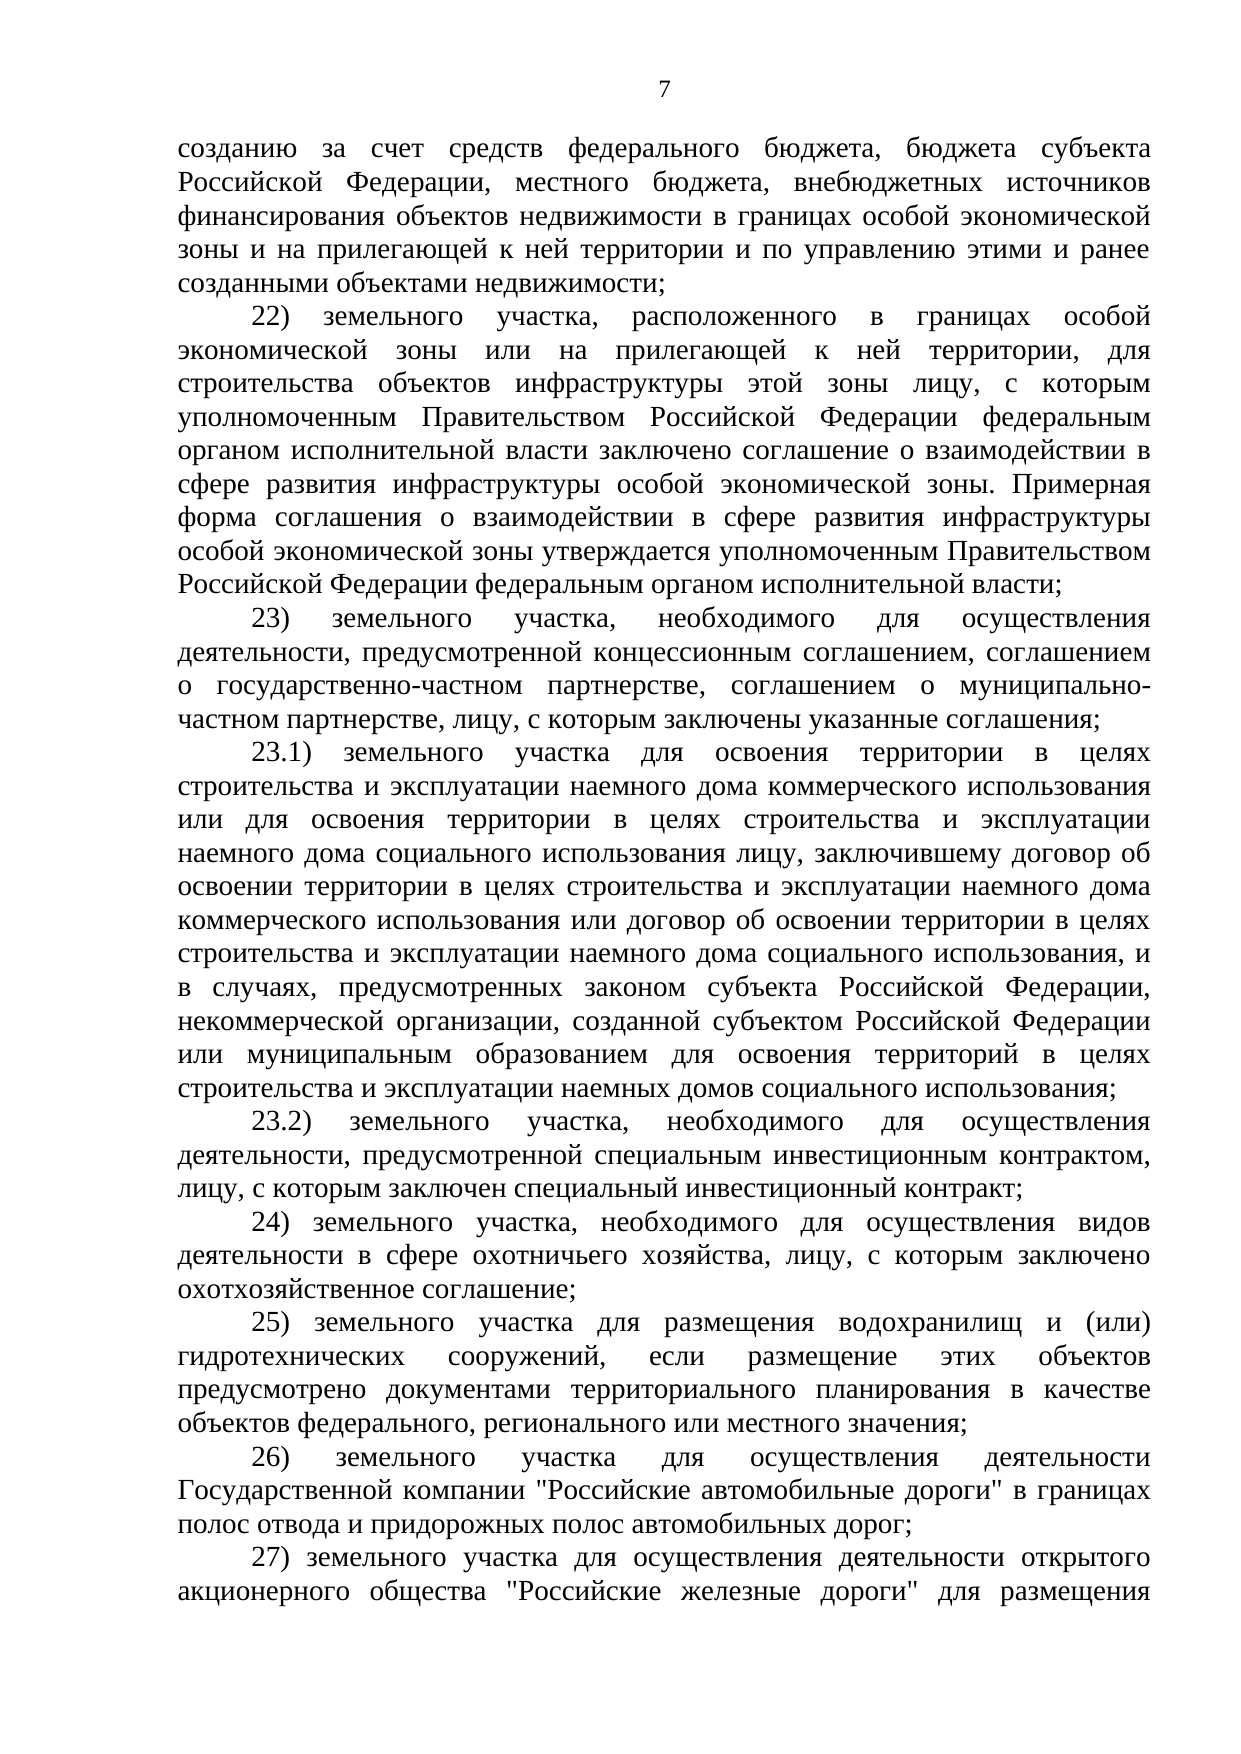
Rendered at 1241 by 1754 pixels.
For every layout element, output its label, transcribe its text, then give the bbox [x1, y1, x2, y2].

text 22) земельного участка, расположенного в границах особой экономической зоны или на прилегающей к ней территории, для строительства объектов инфраструктуры этой зоны лицу, с которым уполномоченным Правительством Российской Федерации федеральным органом исполнительной власти заключено соглашение о взаимодействии в сфере развития инфраструктуры особой экономической зоны. Примерная форма соглашения о взаимодействии в сфере развития инфраструктуры особой экономической зоны утверждается уполномоченным Правительством Российской Федерации федеральным органом исполнительной власти; [177, 298, 1152, 600]
text 25) земельного участка для размещения водохранилищ и (или) гидротехнических сооружений, если размещение этих объектов предусмотрено документами территориального планирования в качестве объектов федерального, регионального или местного значения; [177, 1304, 1152, 1439]
text 24) земельного участка, необходимого для осуществления видов деятельности в сфере охотничьего хозяйства, лицу, с которым заключено охотхозяйственное соглашение; [177, 1204, 1152, 1304]
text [177, 1539, 1152, 1606]
text 23.2) земельного участка, необходимого для осуществления деятельности, предусмотренной специальным инвестиционным контрактом, лицу, с которым заключен специальный инвестиционный контракт; [177, 1103, 1152, 1204]
text 23) земельного участка, необходимого для осуществления деятельности, предусмотренной концессионным соглашением, соглашением о государственно-частном партнерстве, соглашением о муниципально-частном партнерстве, лицу, с которым заключены указанные соглашения; [177, 600, 1152, 734]
text 23.1) земельного участка для освоения территории в целях строительства и эксплуатации наемного дома коммерческого использования или для освоения территории в целях строительства и эксплуатации наемного дома социального использования лицу, заключившему договор об освоении территории в целях строительства и эксплуатации наемного дома коммерческого использования или договор об освоении территории в целях строительства и эксплуатации наемного дома социального использования, и в случаях, предусмотренных законом субъекта Российской Федерации, некоммерческой организации, созданной субъектом Российской Федерации или муниципальным образованием для освоения территорий в целях строительства и эксплуатации наемных домов социального использования; [177, 734, 1152, 1103]
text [177, 131, 1152, 298]
text 26) земельного участка для осуществления деятельности Государственной компании "Российские автомобильные дороги" в границах полос отвода и придорожных полос автомобильных дорог; [177, 1439, 1152, 1539]
